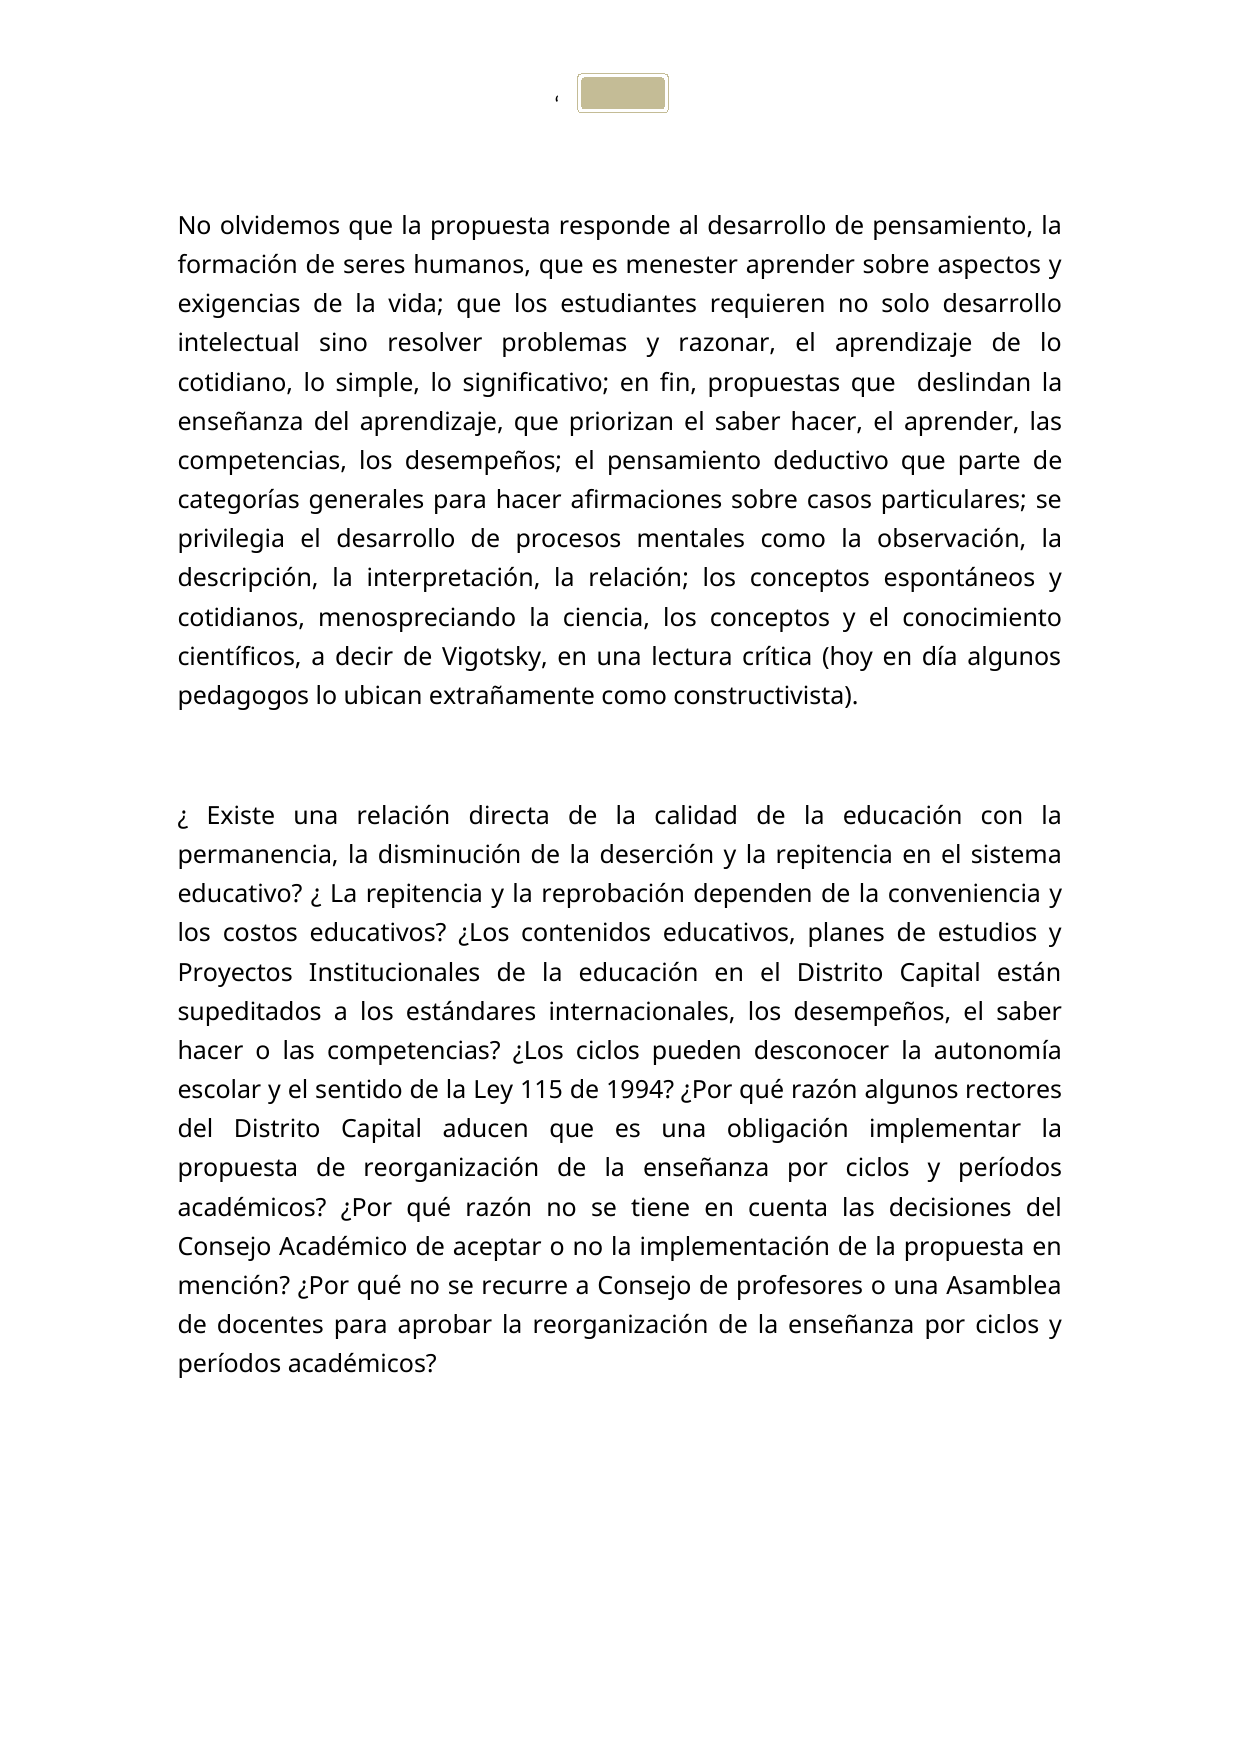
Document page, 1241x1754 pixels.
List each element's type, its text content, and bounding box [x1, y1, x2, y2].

text ¿ Existe una relación directa de la calidad de la educación con la permanencia, la disminución de la deserción y la repitencia en el sistema educativo? ¿ La repitencia y la reprobación dependen de la conveniencia y los costos educativos? ¿Los contenidos educativos, planes de estudios y Proyectos Institucionales de la educación en el Distrito Capital están supeditados a los estándares internacionales, los desempeños, el saber hacer o las competencias? ¿Los ciclos pueden desconocer la autonomía escolar y el sentido de 115 de 1994? ¿Por qué razón algunos rectores del Distrito Capital aducen que es una obligación implementar la propuesta de reorganización de la enseñanza por ciclos y períodos académicos? ¿Por qué razón no se tiene en cuenta las decisiones del Consejo Académico de aceptar o no la implementación de la propuesta en mención? ¿Por qué no se recurre a Consejo de profesores o una Asamblea de docentes para aprobar la reorganización de la enseñanza por ciclos y períodos académicos? [177, 798, 1063, 1380]
text No olvidemos que la propuesta responde al desarrollo de pensamiento, la formación de seres humanos, que es menester aprender sobre aspectos y exigencias de la vida; que los estudiantes requieren no solo desarrollo intelectual sino resolver problemas y razonar, el aprendizaje de lo cotidiano, lo simple, lo significativo; en fin, propuestas que deslindan la enseñanza del aprendizaje, que priorizan el saber hacer, el aprender, las competencias, los desempeños; el pensamiento deductivo que parte de categorías generales para hacer afirmaciones sobre casos particulares; se privilegia el desarrollo de procesos mentales como la observación, la descripción, la interpretación, la relación; los conceptos espontáneos y cotidianos, menospreciando la ciencia, los conceptos y el conocimiento científicos, a decir de Vigotsky, en una lectura crítica (hoy en día algunos pedagogos lo ubican extrañamente como constructivista). [177, 208, 1063, 712]
